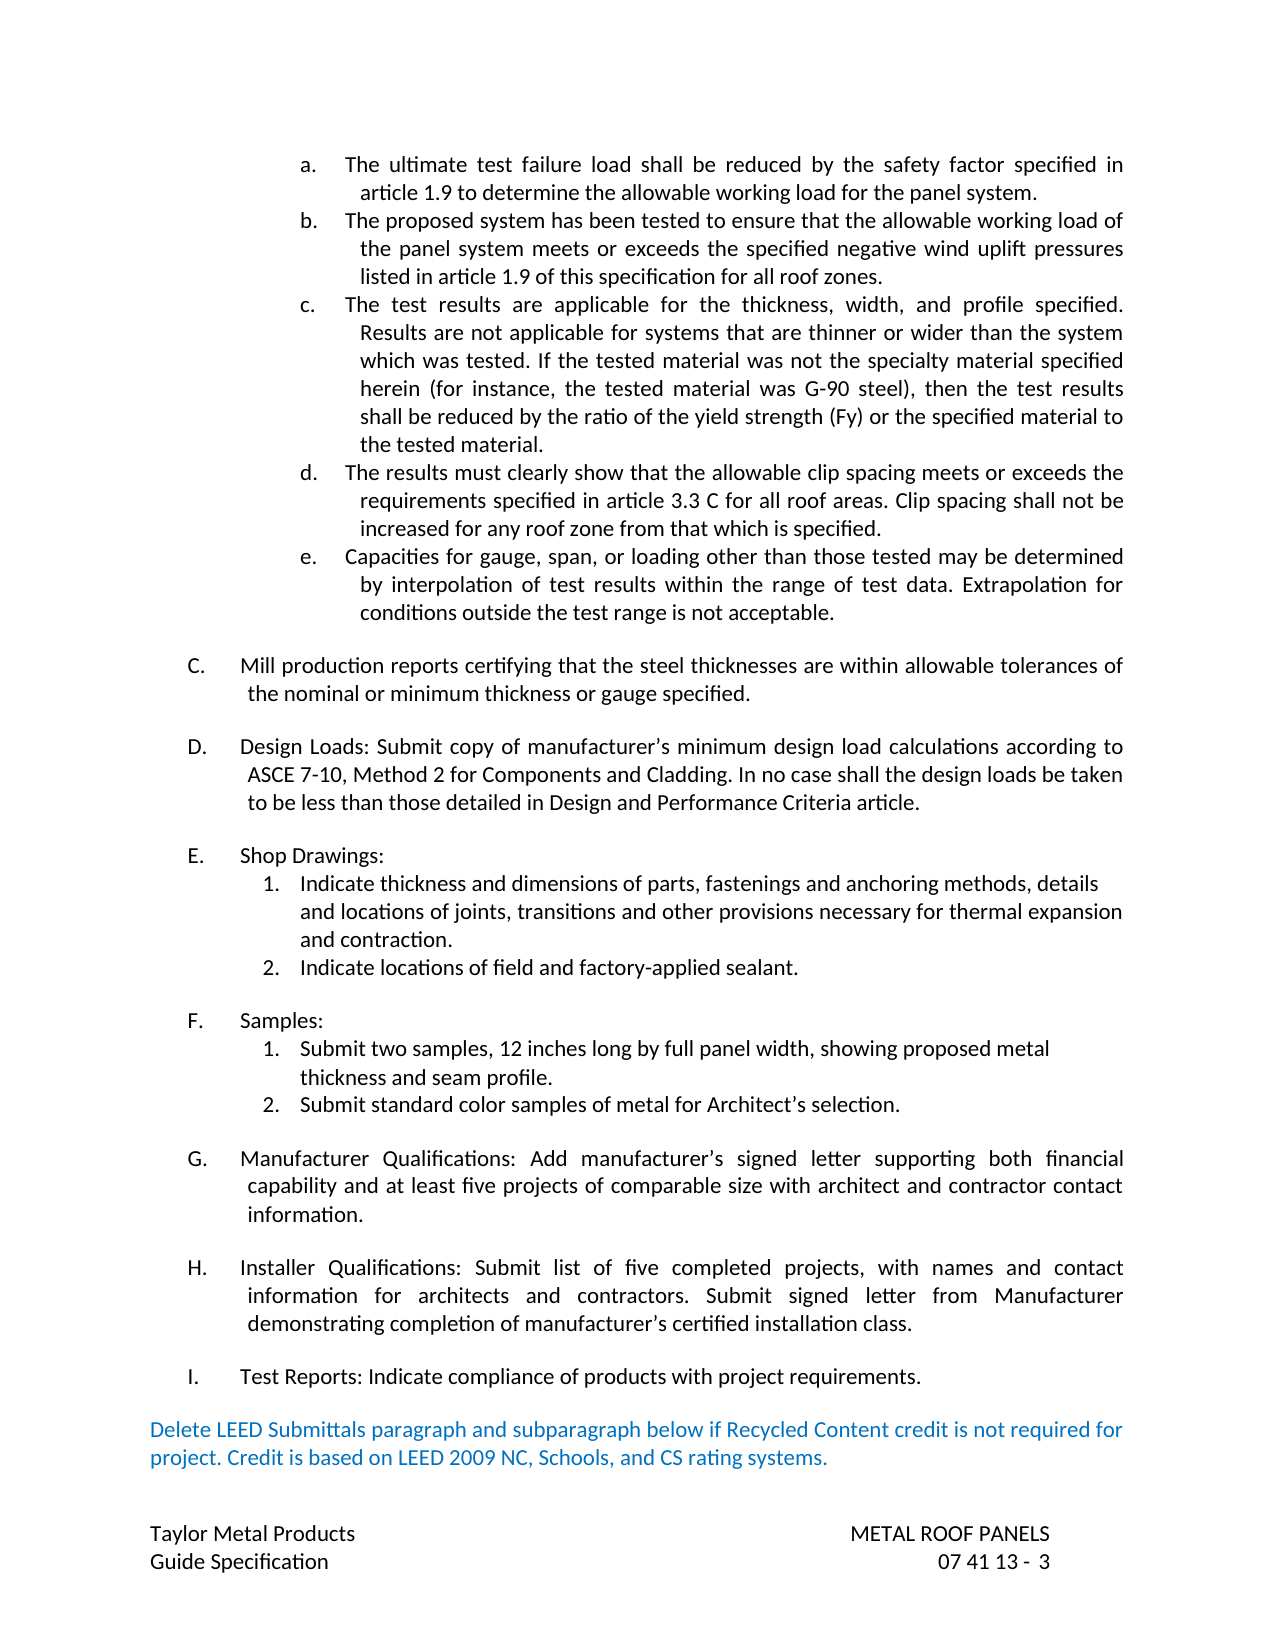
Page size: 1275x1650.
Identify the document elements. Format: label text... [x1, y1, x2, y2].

text The test results are applicable for the thickness, width, and profile specified. Results are not applicable for systems that are thinner or wider than the system which was tested. If the tested material was not the specialty material specified herein (for instance, the tested material was G-90 steel), then the test results shall be reduced by the ratio of the yield strength (Fy) or the specified material to the tested material. [300, 290, 1125, 458]
text Submit two samples, 12 inches long by full panel width, showing proposed metal [150, 1034, 1125, 1063]
text Mill production reports certifying that the steel thicknesses are within allowable tolerances of the nominal or minimum thickness or gauge specified. [187, 651, 1125, 707]
text Indicate locations of field and factory-applied sealant. [150, 953, 1125, 982]
text Delete LEED Submittals paragraph and subparagraph below if Recycled Content credit is not required for project. Credit is based on LEED 2009 NC, Schools, and CS rating systems. [150, 1415, 1125, 1471]
list thickness and seam profile. [262, 1063, 1125, 1091]
text Samples: [187, 1007, 1125, 1034]
text Indicate thickness and dimensions of parts, fastenings and anchoring methods, details [150, 869, 1125, 897]
text Shop Drawings: [187, 841, 1125, 869]
text Manufacturer Qualifications: Add manufacturer’s signed letter supporting both financial capability and at least five projects of comparable size with architect and contractor contact information. [187, 1144, 1125, 1228]
text The results must clearly show that the allowable clip spacing meets or exceeds the requirements specified in article 3.3 C for all roof areas. Clip spacing shall not be increased for any roof zone from that which is specified. [300, 458, 1125, 542]
text Design Loads: Submit copy of manufacturer’s minimum design load calculations according to ASCE 7-10, Method 2 for Components and Cladding. In no case shall the design loads be taken to be less than those detailed in Design and Performance Criteria article. [187, 732, 1125, 816]
list and locations of joints, transitions and other provisions necessary for thermal expansion and contraction. [300, 897, 1125, 953]
text Capacities for gauge, span, or loading other than those tested may be determined by interpolation of test results within the range of test data. Extrapolation for conditions outside the test range is not acceptable. [300, 542, 1125, 626]
text The ultimate test failure load shall be reduced by the safety factor specified in article 1.9 to determine the allowable working load for the panel system. [300, 150, 1125, 206]
text Test Reports: Indicate compliance of products with project requirements. [187, 1362, 1125, 1390]
text Installer Qualifications: Submit list of five completed projects, with names and contact information for architects and contractors. Submit signed letter from Manufacturer demonstrating completion of manufacturer’s certified installation class. [187, 1253, 1125, 1337]
text The proposed system has been tested to ensure that the allowable working load of the panel system meets or exceeds the specified negative wind uplift pressures listed in article 1.9 of this specification for all roof zones. [300, 206, 1125, 290]
text Submit standard color samples of metal for Architect’s selection. [150, 1091, 1125, 1119]
